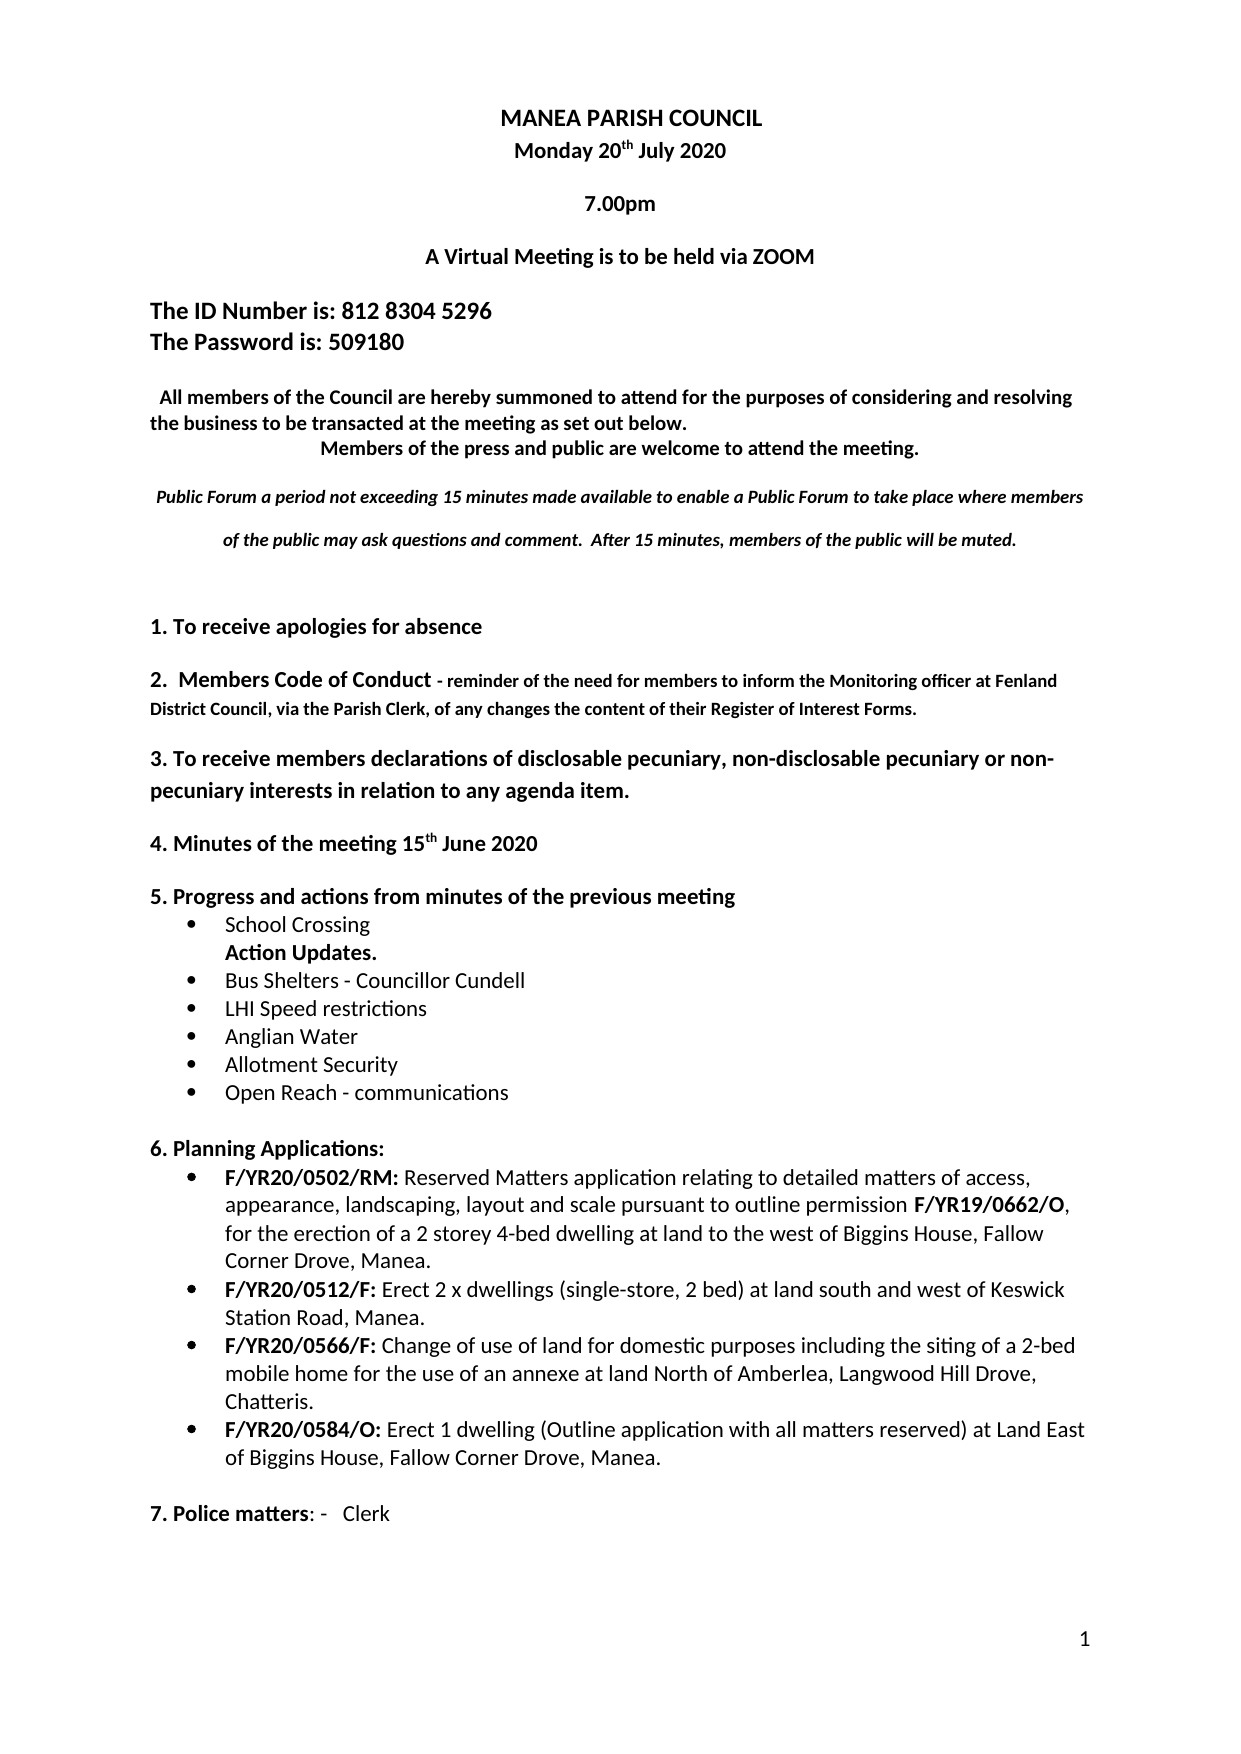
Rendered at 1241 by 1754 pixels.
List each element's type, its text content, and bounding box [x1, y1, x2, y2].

text All members of the Council are hereby summoned to attend for the purposes of considering and resolving the business to be transacted at the meeting as set out below. [150, 384, 1090, 435]
text A Virtual Meeting is to be held via ZOOM [150, 242, 1090, 271]
text 1. To receive apologies for absence [150, 612, 1090, 641]
list LHI Speed restrictions [187, 994, 1090, 1022]
text 4. Minutes of the meeting 15th June 2020 [150, 829, 1090, 857]
list F/YR20/0512/F: Erect 2 x dwellings (single-store, 2 bed) at land south and west of Keswick Station Road, Manea. [187, 1275, 1090, 1331]
text MANEA PARISH COUNCIL Monday 20th July 2020 [150, 102, 1090, 164]
text 5. Progress and actions from minutes of the previous meeting [150, 882, 1090, 910]
list F/YR20/0566/F: Change of use of land for domestic purposes including the siting of a 2-bed mobile home for the use of an annexe at land North of Amberlea, Langwood Hill Drove, Chatteris. [187, 1331, 1090, 1415]
list F/YR20/0584/O: Erect 1 dwelling (Outline application with all matters reserved) at Land East of Biggins House, Fallow Corner Drove, Manea. [187, 1415, 1090, 1471]
text Members of the press and public are welcome to attend the meeting. [150, 435, 1090, 461]
text 7. Police matters: - Clerk [150, 1499, 1090, 1527]
text 3. To receive members declarations of disclosable pecuniary, non-disclosable pecuniary or non-pecuniary interests in relation to any agenda item. [150, 744, 1090, 804]
list Bus Shelters - Councillor Cundell [187, 966, 1090, 994]
list F/YR20/0502/RM: Reserved Matters application relating to detailed matters of access, appearance, landscaping, layout and scale pursuant to outline permission F/YR19/0662/O, for the erection of a 2 storey 4-bed dwelling at land to the west of Biggins House, Fallow Corner Drove, Manea. [187, 1163, 1090, 1275]
text Public Forum a period not exceeding 15 minutes made available to enable a Public Forum to take place where members of the public may ask questions and comment. After 15 minutes, members of the public will be muted. [150, 485, 1090, 555]
list School Crossing Action Updates. [187, 910, 1090, 966]
text The ID Number is: 812 8304 5296 [150, 296, 1090, 326]
text 7.00pm [150, 189, 1090, 217]
list Allotment Security [187, 1051, 1090, 1078]
list Anglian Water [187, 1022, 1090, 1051]
text 6. Planning Applications: [150, 1134, 1090, 1163]
list Open Reach - communications [187, 1078, 1090, 1107]
text The Password is: 509180 [150, 326, 1090, 357]
text 2. Members Code of Conduct - reminder of the need for members to inform the Monitoring officer at Fenland District Council, via the Parish Clerk, of any changes the content of their Register of Interest Forms. [150, 666, 1090, 720]
